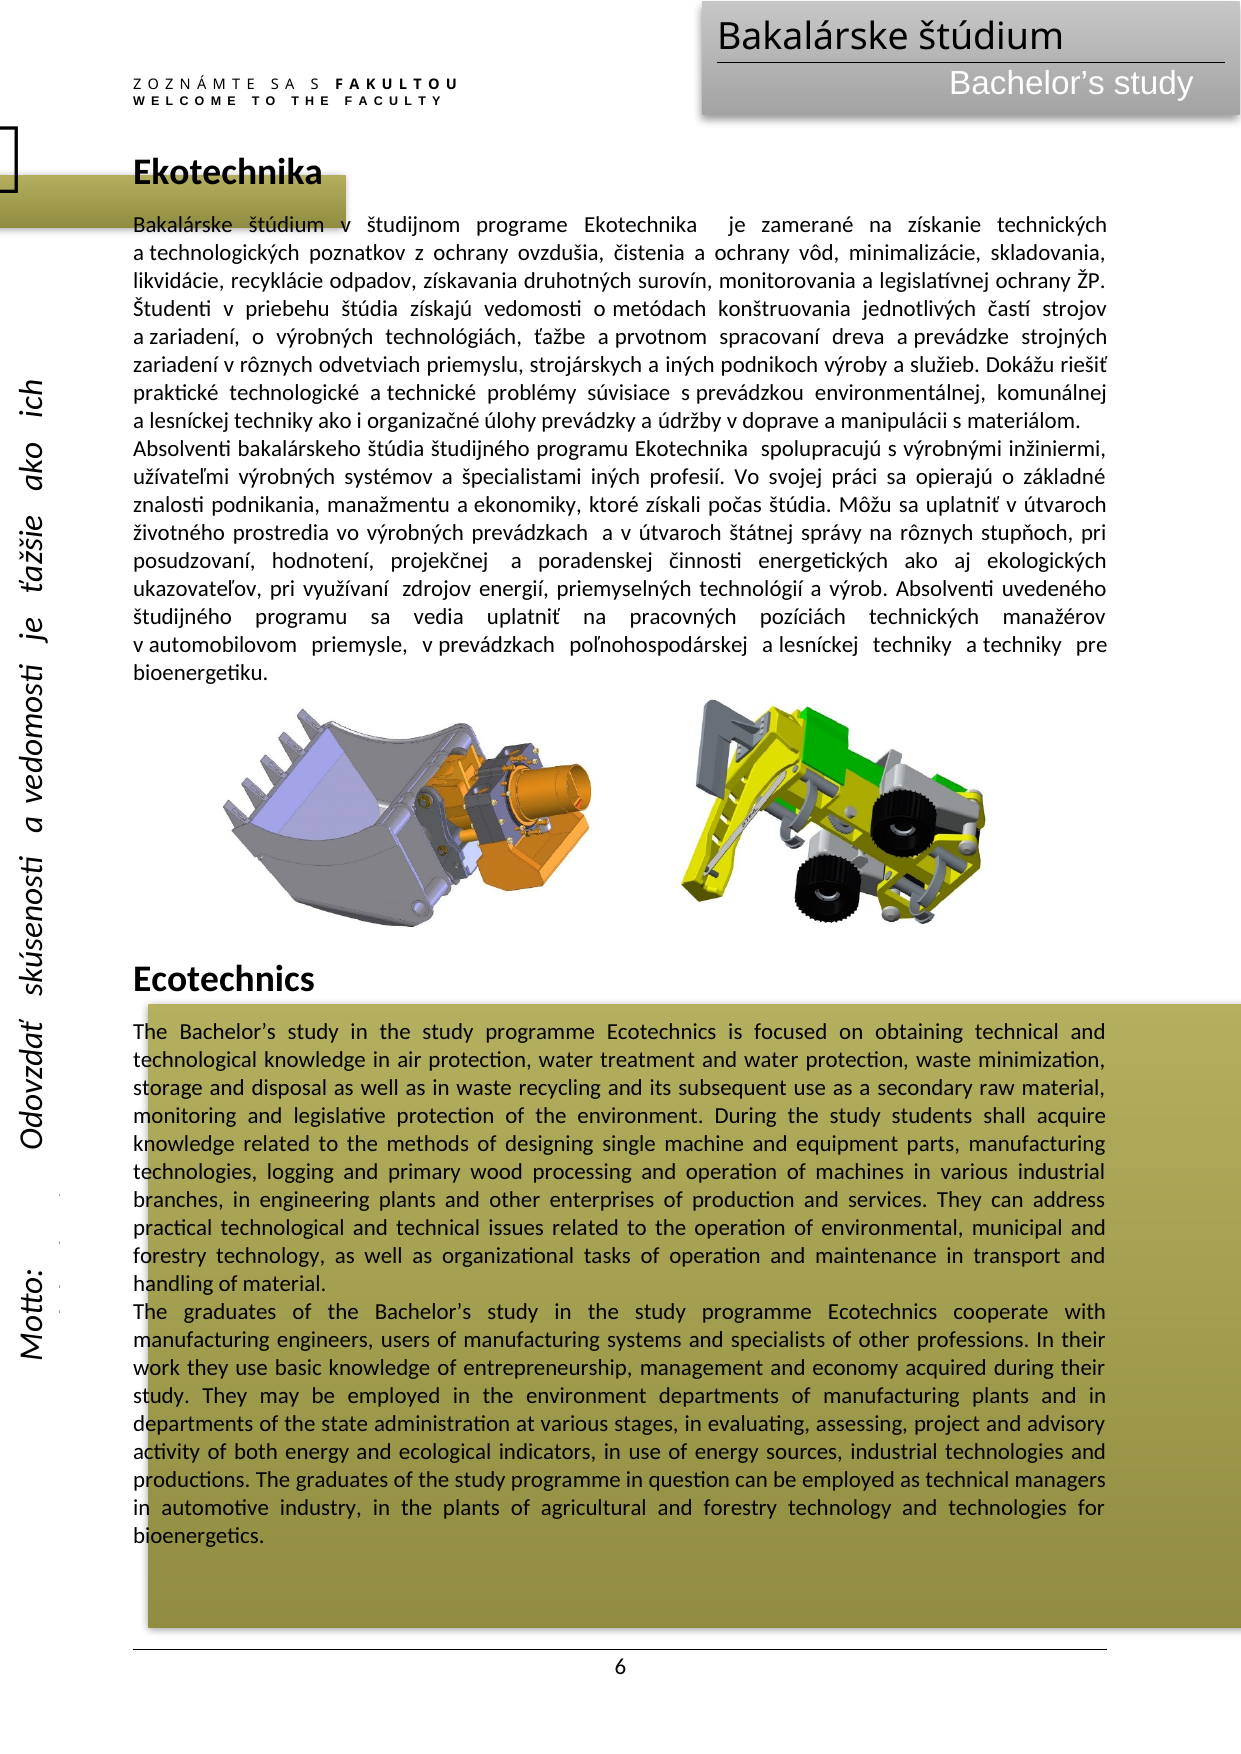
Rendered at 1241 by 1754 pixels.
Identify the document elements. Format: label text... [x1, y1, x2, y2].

text The Bachelor’s study in the study programme Ecotechnics is focused on obtaining technical and technological knowledge in air protection, water treatment and water protection, waste minimization, storage and disposal as well as in waste recycling and its subsequent use as a secondary raw material, monitoring and legislative protection of the environment. During the study students shall acquire knowledge related to the methods of designing single machine and equipment parts, manufacturing technologies, logging and primary wood processing and operation of machines in various industrial branches, in engineering plants and other enterprises of production and services. They can address practical technological and technical issues related to the operation of environmental, municipal and forestry technology, as well as organizational tasks of operation and maintenance in transport and handling of material. [133, 1017, 1107, 1297]
text Ecotechnics [133, 955, 1107, 1001]
text Ekotechnika [133, 148, 1107, 193]
text The graduates of the Bachelor’s study in the study programme Ecotechnics cooperate with manufacturing engineers, users of manufacturing systems and specialists of other professions. In their work they use basic knowledge of entrepreneurship, management and economy acquired during their study. They may be employed in the environment departments of manufacturing plants and in departments of the state administration at various stages, in evaluating, assessing, project and advisory activity of both energy and ecological indicators, in use of energy sources, industrial technologies and productions. The graduates of the study programme in question can be employed as technical managers in automotive industry, in the plants of agricultural and forestry technology and technologies for bioenergetics. [133, 1297, 1107, 1549]
text Bakalárske štúdium v študijnom programe Ekotechnika je zamerané na získanie technických a technologických poznatkov z ochrany ovzdušia, čistenia a ochrany vôd, minimalizácie, skladovania, likvidácie, recyklácie odpadov, získavania druhotných surovín, monitorovania a legislatívnej ochrany ŽP. Študenti v priebehu štúdia získajú vedomosti o metódach konštruovania jednotlivých častí strojov a zariadení, o výrobných technológiách, ťažbe a prvotnom spracovaní dreva a prevádzke strojných zariadení v rôznych odvetviach priemyslu, strojárskych a iných podnikoch výroby a služieb. Dokážu riešiť praktické technologické a technické problémy súvisiace s prevádzkou environmentálnej, komunálnej a lesníckej techniky ako i organizačné úlohy prevádzky a údržby v doprave a manipulácii s materiálom. [133, 210, 1107, 434]
picture [675, 695, 994, 929]
text Absolventi bakalárskeho štúdia študijného programu Ekotechnika spolupracujú s výrobnými inžiniermi, užívateľmi výrobných systémov a špecialistami iných profesií. Vo svojej práci sa opierajú o základné znalosti podnikania, manažmentu a ekonomiky, ktoré získali počas štúdia. Môžu sa uplatniť v útvaroch životného prostredia vo výrobných prevádzkach a v útvaroch štátnej správy na rôznych stupňoch, pri posudzovaní, hodnotení, projekčnej a poradenskej činnosti energetických ako aj ekologických ukazovateľov, pri využívaní zdrojov energií, priemyselných technológií a výrob. Absolventi uvedeného študijného programu sa vedia uplatniť na pracovných pozíciách technických manažérov v automobilovom priemysle, v prevádzkach poľnohospodárskej a lesníckej techniky a techniky pre bioenergetiku. [133, 434, 1107, 687]
picture [214, 700, 599, 932]
